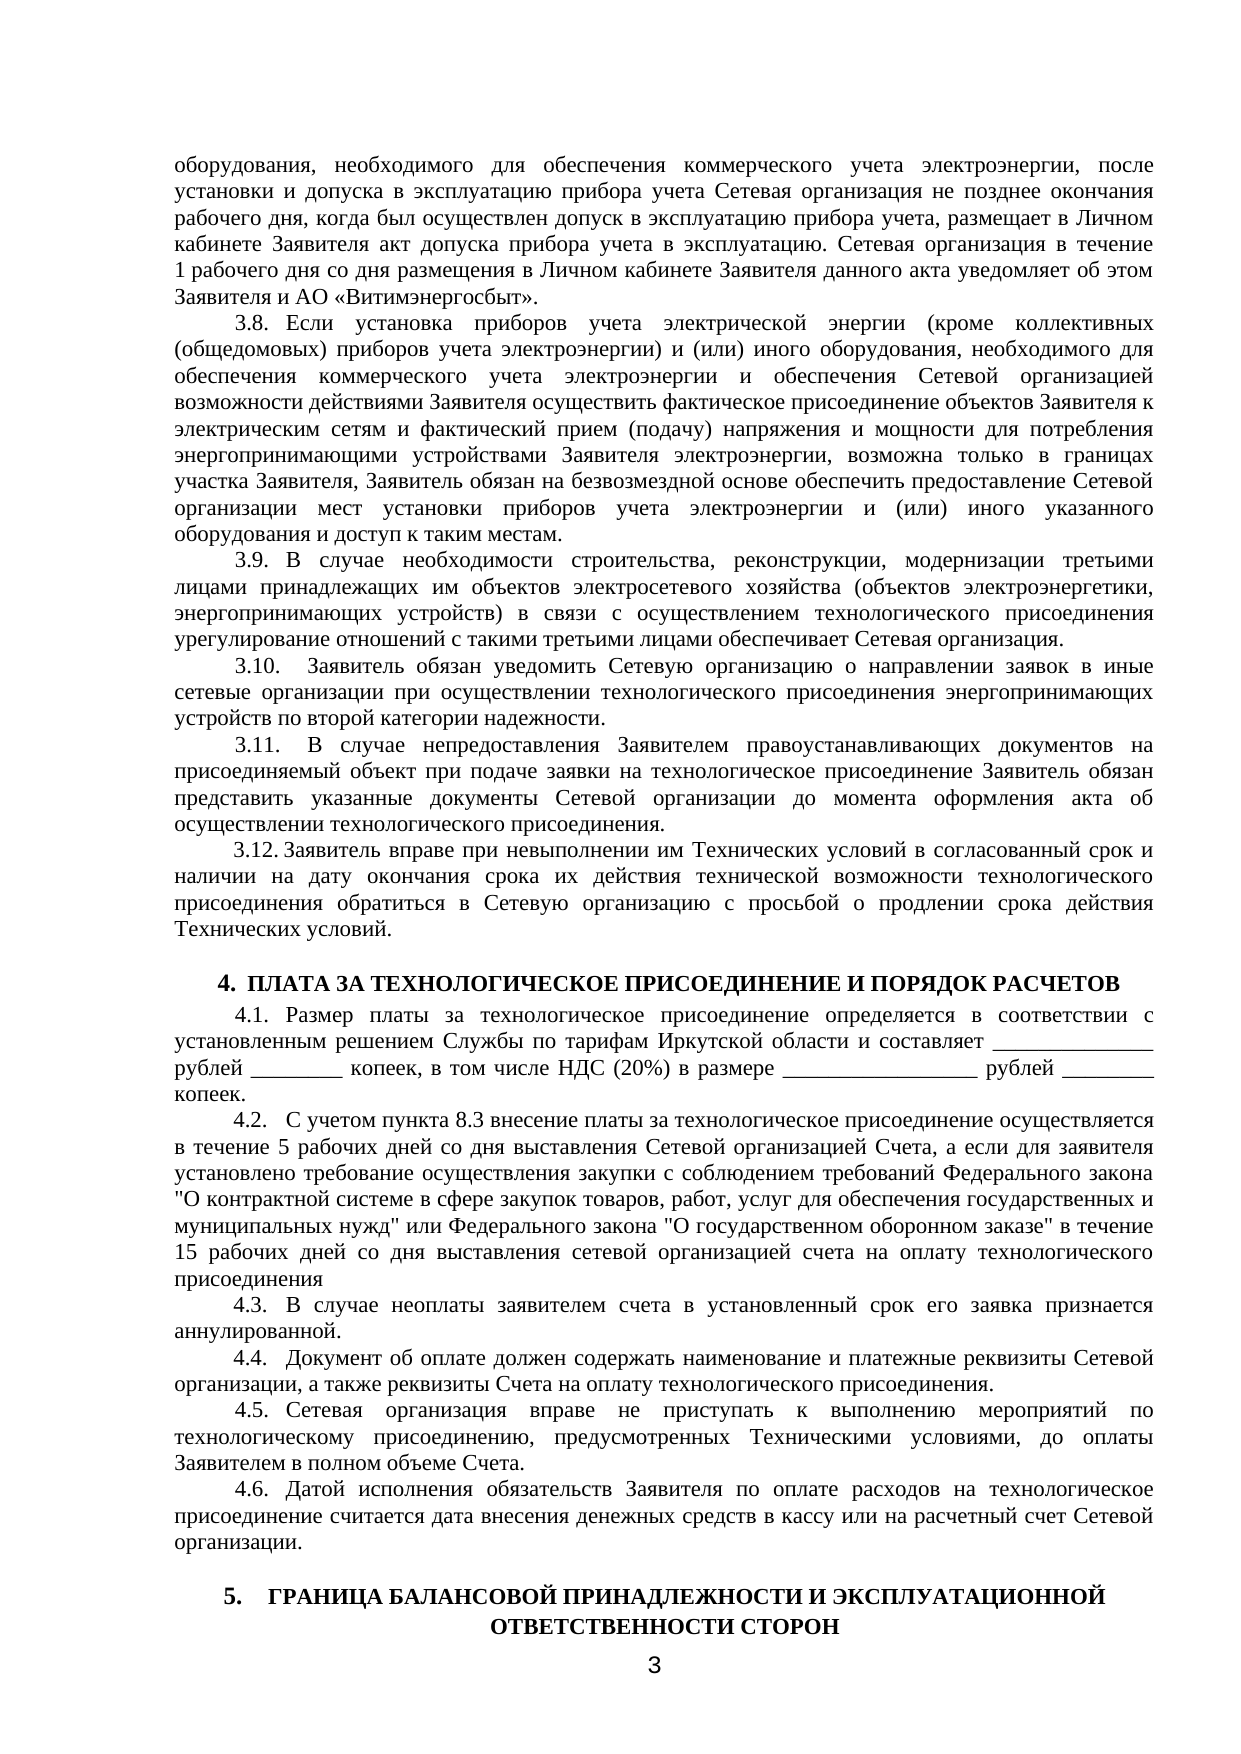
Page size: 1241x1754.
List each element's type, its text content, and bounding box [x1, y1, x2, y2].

list Размер платы за технологическое присоединение определяется в соответствии с установленным решением Службы по тарифам Иркутской области и составляет ______________ рублей ________ копеек, в том числе НДС (20%) в размере _________________ рублей ________ копеек. [174, 1001, 1155, 1106]
list В случае непредоставления Заявителем правоустанавливающих документов на присоединяемый объект при подаче заявки на технологическое присоединение Заявитель обязан представить указанные документы Сетевой организации до момента оформления акта об осуществлении технологического присоединения. [174, 731, 1155, 836]
list С учетом пункта 8.2 внесение платы за технологическое присоединение осуществляется в течение 5 рабочих дней со дня выставления Сетевой организацией Счета, а если для заявителя установлено требование осуществления закупки с соблюдением требований Федерального закона "О контрактной системе в сфере закупок товаров, работ, услуг для обеспечения государственных и муниципальных нужд" или Федерального закона "О государственном оборонном заказе" в течение 15 рабочих дней со дня выставления сетевой организацией счета на оплату технологического присоединения [174, 1106, 1155, 1291]
list Документ об оплате должен содержать наименование и платежные реквизиты Сетевой организации, а также реквизиты Счета на оплату технологического присоединения. [174, 1344, 1155, 1396]
list В случае необходимости строительства, реконструкции, модернизации третьими лицами принадлежащих им объектов электросетевого хозяйства (объектов электроэнергетики, энергопринимающих устройств) в связи с осуществлением технологического присоединения урегулирование отношений с такими третьими лицами обеспечивает Сетевая организация. [174, 546, 1155, 652]
list В случае неоплаты заявителем счета в установленный срок его заявка признается аннулированной. [174, 1291, 1155, 1344]
list ГРАНИЦА БАЛАНСОВОЙ ПРИНАДЛЕЖНОСТИ И ЭКСПЛУАТАЦИОННОЙ ОТВЕТСТВЕННОСТИ СТОРОН [174, 1581, 1155, 1640]
list Если установка приборов учета электрической энергии (кроме коллективных (общедомовых) приборов учета электроэнергии) и (или) иного оборудования, необходимого для обеспечения коммерческого учета электроэнергии и обеспечения Сетевой организацией возможности действиями Заявителя осуществить фактическое присоединение объектов Заявителя к электрическим сетям и фактический прием (подачу) напряжения и мощности для потребления энергопринимающими устройствами Заявителя электроэнергии, возможна только в границах участка Заявителя, Заявитель обязан на безвозмездной основе обеспечить предоставление Сетевой организации мест установки приборов учета электроэнергии и (или) иного указанного оборудования и доступ к таким местам. [174, 309, 1155, 546]
list ПЛАТА ЗА ТЕХНОЛОГИЧЕСКОЕ ПРИСОЕДИНЕНИЕ И ПОРЯДОК РАСЧЕТОВ [174, 968, 1164, 997]
list Датой исполнения обязательств Заявителя по оплате расходов на технологическое присоединение считается дата внесения денежных средств в кассу или на расчетный счет Сетевой организации. [174, 1475, 1155, 1554]
list Заявитель обязан уведомить Сетевую организацию о направлении заявок в иные сетевые организации при осуществлении технологического присоединения энергопринимающих устройств по второй категории надежности. [174, 652, 1155, 731]
list Заявитель вправе при невыполнении им Технических условий в согласованный срок и наличии на дату окончания срока их действия технической возможности технологического присоединения обратиться в Сетевую организацию с просьбой о продлении срока действия Технических условий. [174, 836, 1155, 942]
list Сетевая организация вправе не приступать к выполнению мероприятий по технологическому присоединению, предусмотренных Техническими условиями, до оплаты Заявителем в полном объеме Счета. [174, 1396, 1155, 1475]
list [174, 151, 1155, 309]
